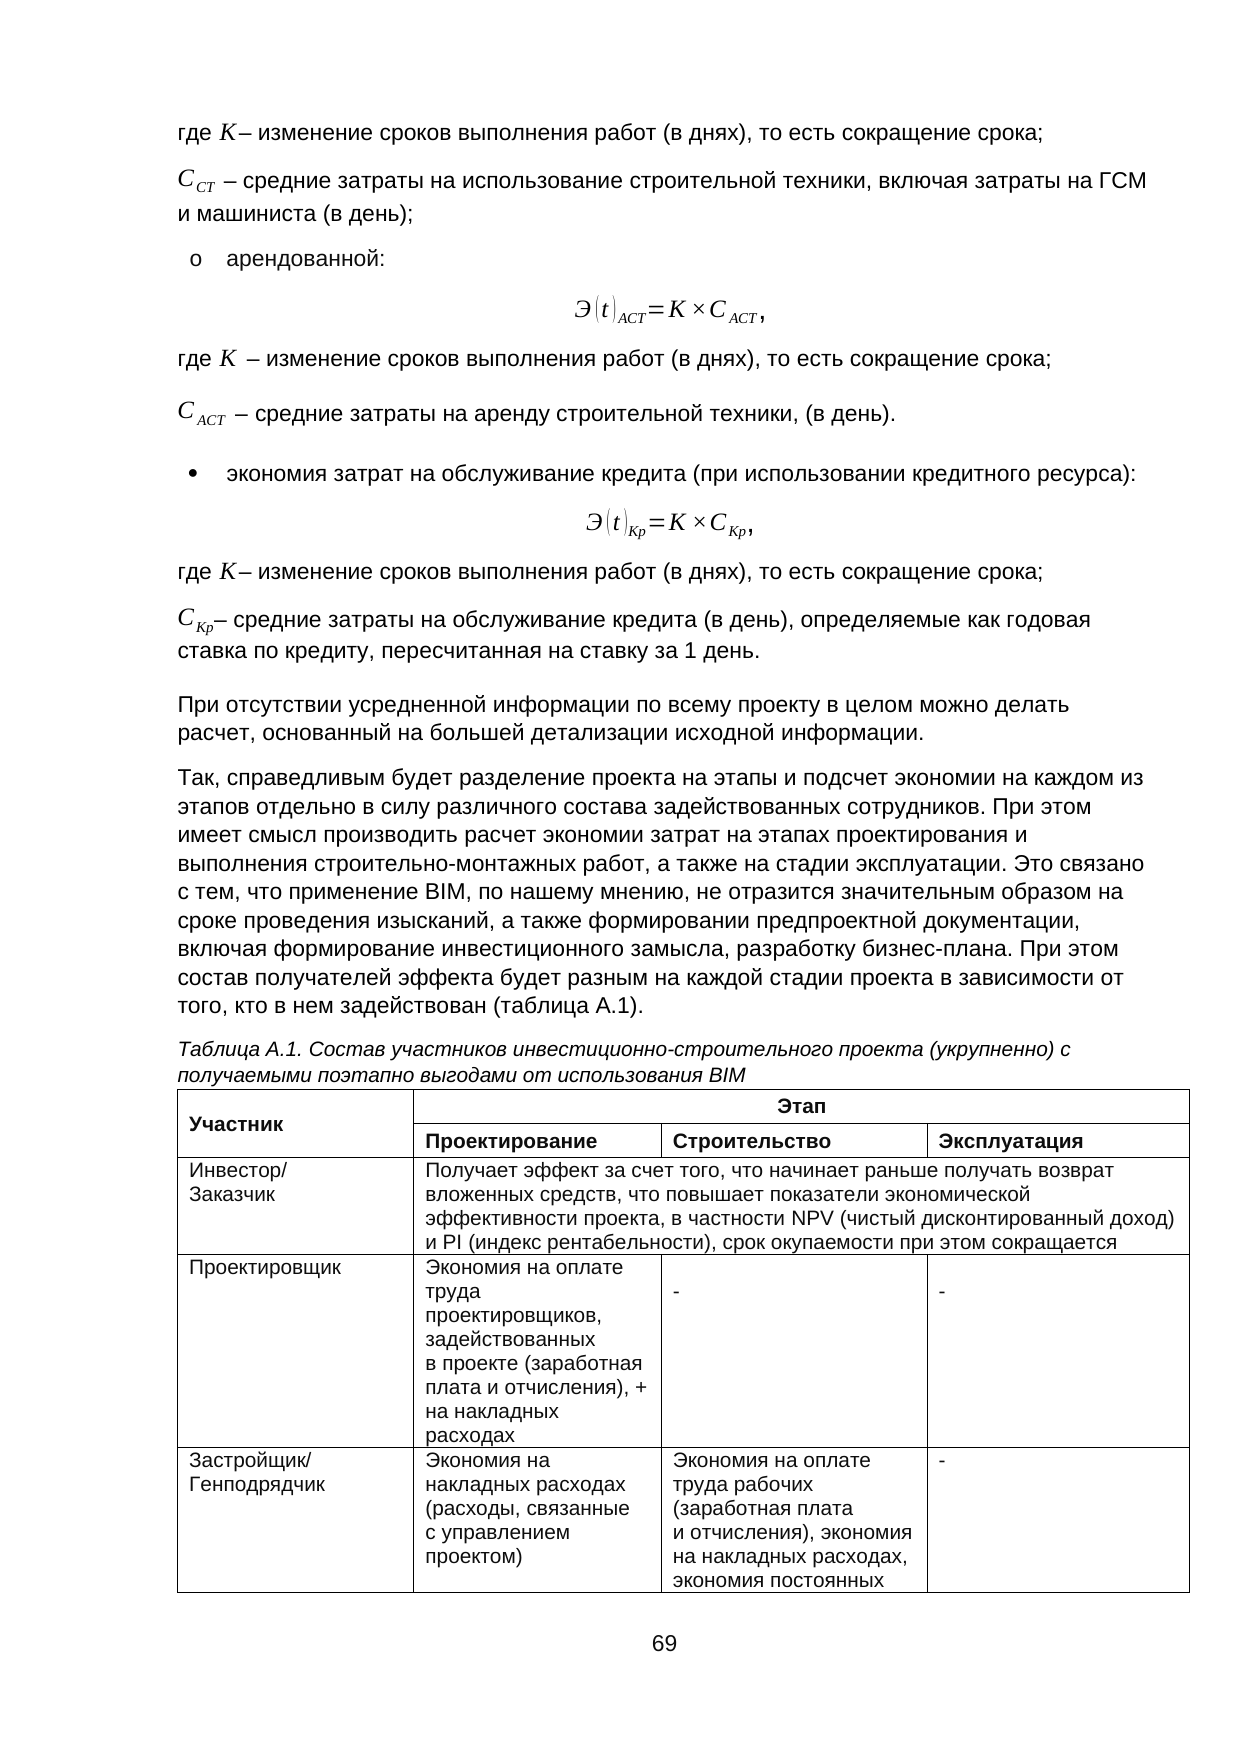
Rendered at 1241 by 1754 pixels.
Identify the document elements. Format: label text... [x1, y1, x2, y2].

text При отсутствии усредненной информации по всему проекту в целом можно делать расчет, основанный на большей детализации исходной информации. [177, 691, 1152, 746]
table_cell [662, 1448, 927, 1592]
text Таблица А.1. Состав участников инвестиционно-строительного проекта (укрупненно) с получаемыми поэтапно выгодами от использования BIM [177, 1037, 1152, 1087]
text где – изменение сроков выполнения работ (в днях), то есть сокращение срока; [177, 118, 1152, 146]
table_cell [414, 1448, 661, 1592]
table_cell - [928, 1255, 1189, 1447]
text – средние затраты на обслуживание кредита (в день), определяемые как годовая ставка по кредиту, пересчитанная на ставку за 1 день. [177, 604, 1152, 664]
table_cell - [662, 1255, 927, 1447]
list экономия затрат на обслуживание кредита (при использовании кредитного ресурса): [189, 460, 1152, 487]
text , [189, 505, 1152, 541]
text – средние затраты на использование строительной техники, включая затраты на ГСМ и машиниста (в день); [177, 164, 1152, 226]
text арендованной: [189, 245, 1152, 273]
table_cell Экономия на оплате труда проектировщиков, задействованных в проекте (заработная плата и отчисления), + на накладных расходах [414, 1255, 661, 1447]
text – средние затраты на аренду строительной техники, (в день). [177, 397, 1152, 432]
table_header Этап [414, 1090, 1189, 1123]
table_cell Проектирование [414, 1124, 661, 1157]
table_cell Эксплуатация [928, 1124, 1189, 1157]
table_header Участник [178, 1090, 413, 1157]
table_cell Инвестор/ Заказчик [178, 1158, 413, 1254]
table_cell - [928, 1448, 1189, 1592]
table_cell Проектировщик [178, 1255, 413, 1447]
table_cell Застройщик/ Генподрядчик [178, 1448, 413, 1592]
text где – изменение сроков выполнения работ (в днях), то есть сокращение срока; [177, 345, 1152, 378]
text Так, справедливым будет разделение проекта на этапы и подсчет экономии на каждом из этапов отдельно в силу различного состава задействованных сотрудников. При этом имеет смысл производить расчет экономии затрат на этапах проектирования и выполнения строительно-монтажных работ, а также на стадии эксплуатации. Это связано с тем, что применение BIM, по нашему мнению, не отразится значительным образом на сроке проведения изысканий, а также формировании предпроектной документации, включая формирование инвестиционного замысла, разработку бизнес-плана. При этом состав получателей эффекта будет разным на каждой стадии проекта в зависимости от того, кто в нем задействован (таблица А.1). [177, 764, 1152, 1018]
table_cell Получает эффект за счет того, что начинает раньше получать возврат вложенных средств, что повышает показатели экономической эффективности проекта, в частности NPV (чистый дисконтированный доход) и PI (индекс рентабельности), срок окупаемости при этом сокращается [414, 1158, 1189, 1254]
text где – изменение сроков выполнения работ (в днях), то есть сокращение срока; [177, 558, 1152, 585]
text , [189, 292, 1152, 328]
table_cell Строительство [662, 1124, 927, 1157]
